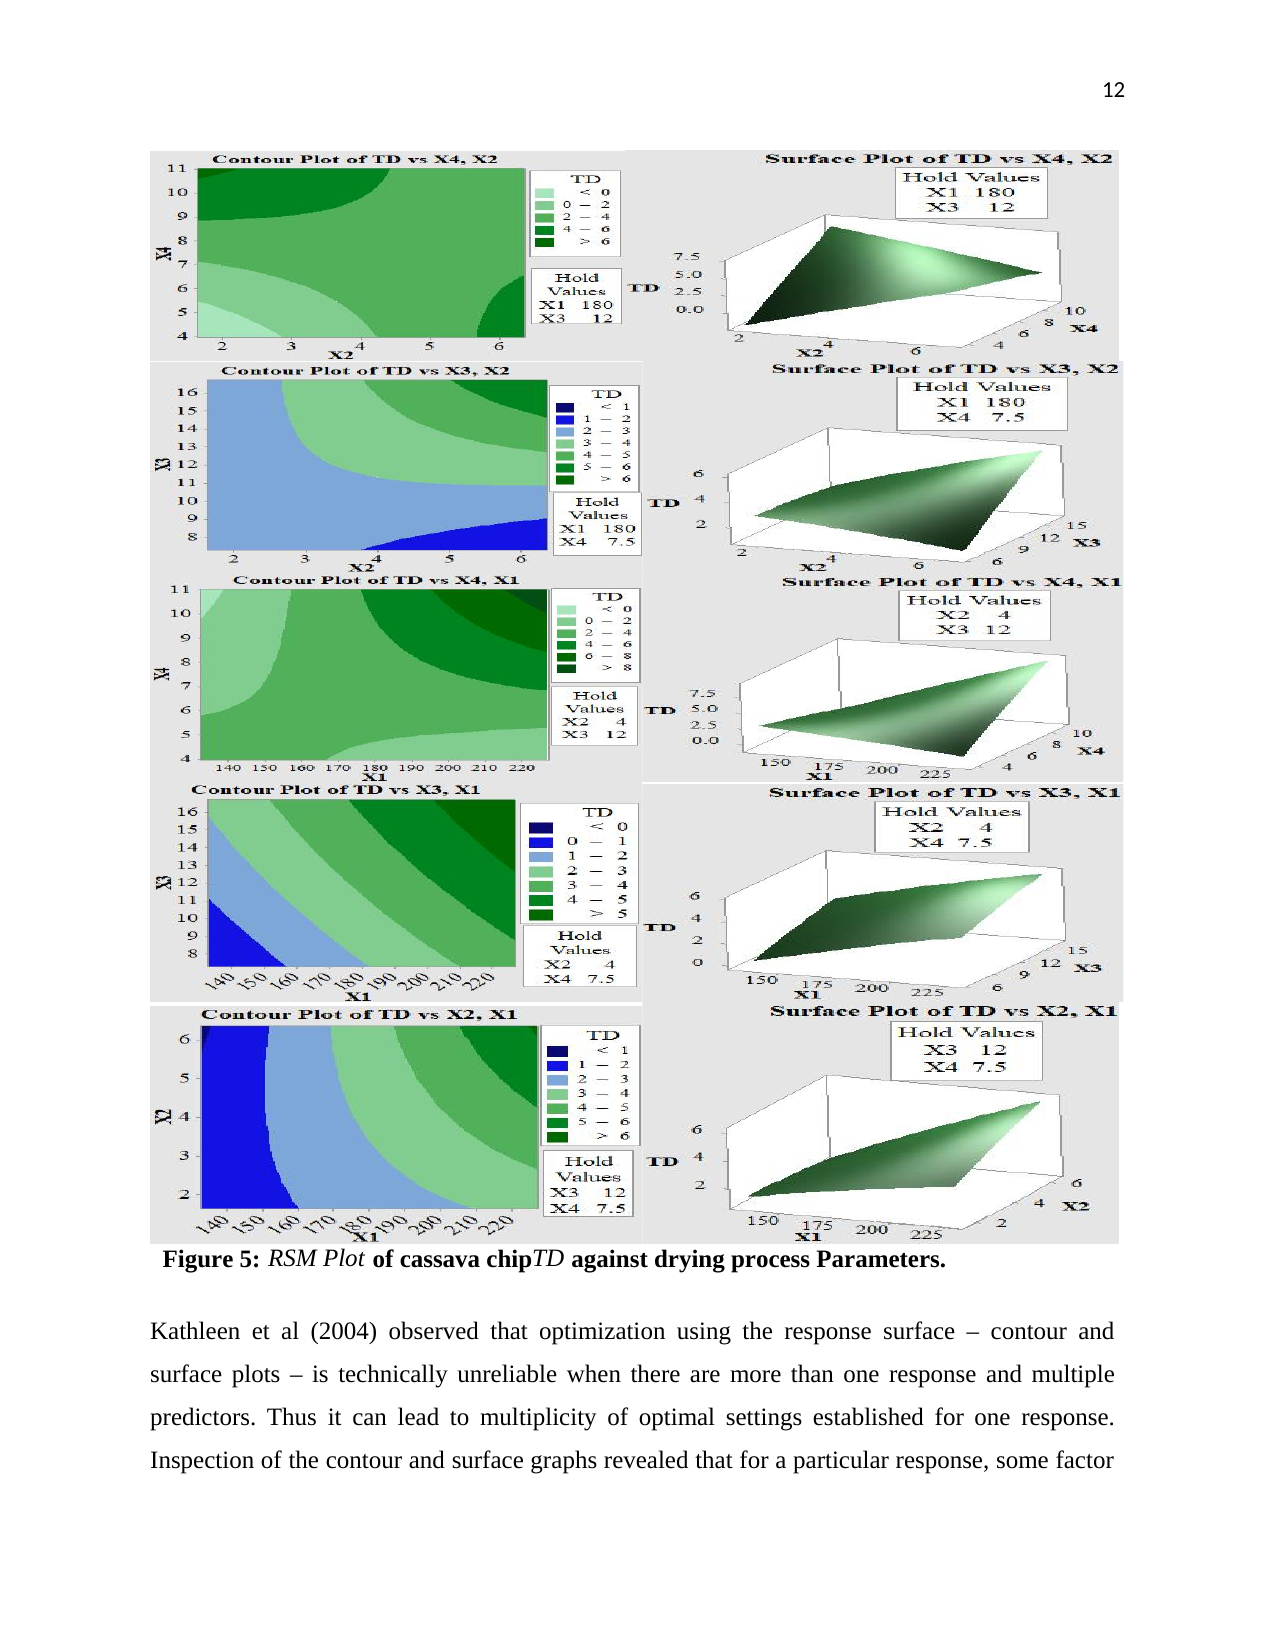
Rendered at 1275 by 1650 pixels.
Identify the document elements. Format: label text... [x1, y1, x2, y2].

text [150, 1316, 1116, 1474]
text Figure 5: of cassava chip against drying process Parameters. [150, 1244, 1116, 1272]
picture [150, 150, 1124, 1244]
